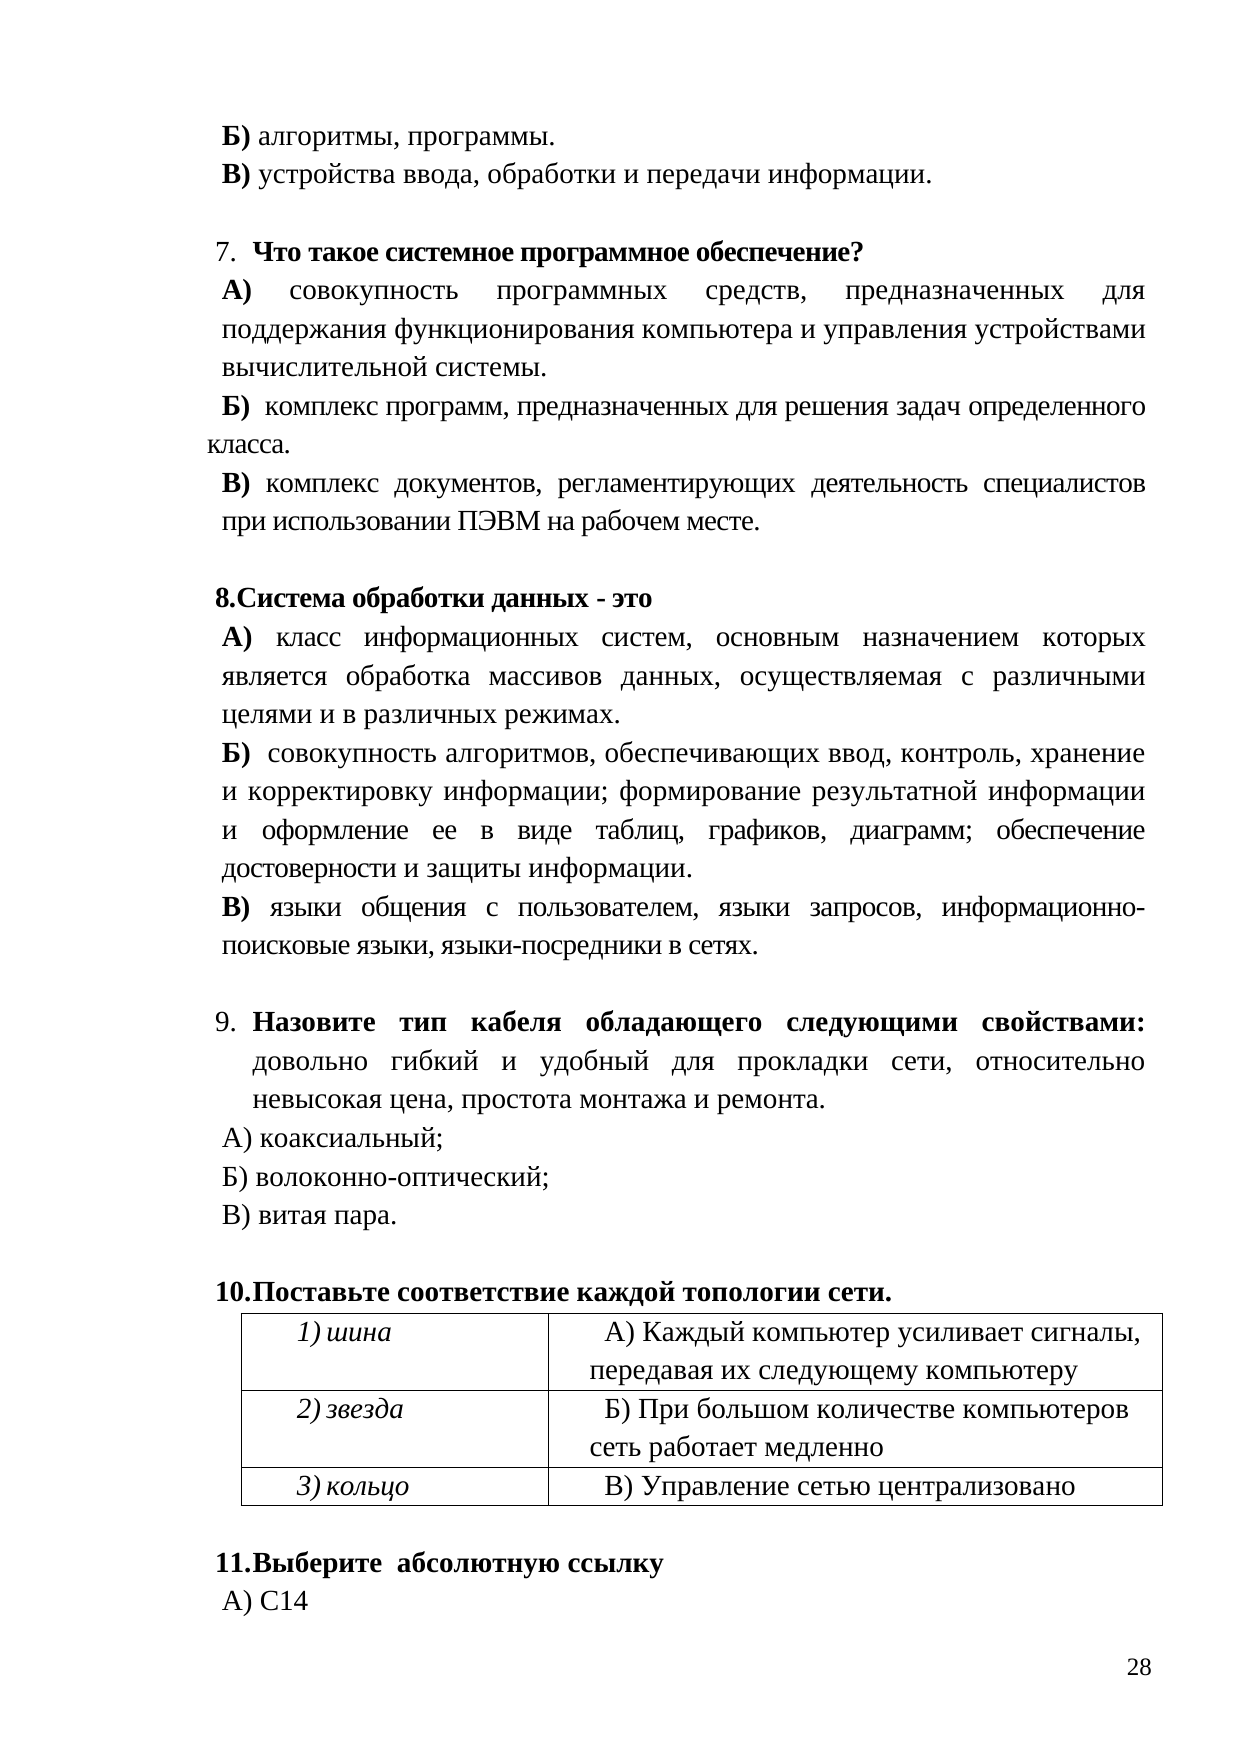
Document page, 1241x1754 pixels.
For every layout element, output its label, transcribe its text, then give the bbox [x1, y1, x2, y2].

text Б) алгоритмы, программы. [207, 118, 1146, 152]
list Выберите абсолютную ссылку [215, 1545, 1146, 1578]
list Назовите тип кабеля обладающего следующими свойствами: довольно гибкий и удобный для прокладки сети, относительно невысокая цена, простота монтажа и ремонта. [215, 1004, 1146, 1115]
table_cell кольцо [242, 1468, 548, 1505]
text А) совокупность программных средств, предназначенных для поддержания функционирования компьютера и управления устройствами вычислительной системы. [222, 272, 1146, 383]
table_header шина [242, 1314, 548, 1390]
table_cell Б) При большом количестве компьютеров сеть работает медленно [549, 1391, 1162, 1467]
text А) класс информационных систем, основным назначением которых является обработка массивов данных, осуществляемая с различными целями и в различных режимах. [222, 619, 1146, 730]
text В) витая пара. [207, 1197, 1152, 1231]
text А) коаксиальный; [207, 1120, 1152, 1154]
text Б) волоконно-оптический; [207, 1159, 1152, 1192]
list Поставьте соответствие каждой топологии сети. [215, 1274, 1146, 1308]
list А) С14 [207, 1583, 1152, 1617]
table_header А) Каждый компьютер усиливает сигналы, передавая их следующему компьютеру [549, 1314, 1162, 1390]
text Б) комплекс программ, предназначенных для решения задач определенного класса. [207, 388, 1146, 460]
list Что такое системное программное обеспечение? [215, 234, 1146, 267]
table_cell звезда [242, 1391, 548, 1467]
text Б) совокупность алгоритмов, обеспечивающих ввод, контроль, хранение и корректировку информации; формирование результатной информации и оформление ее в виде таблиц, графиков, диаграмм; обеспечение достоверности и защиты информации. [222, 735, 1146, 884]
list Система обработки данных - это [215, 581, 1146, 614]
table_cell В) Управление сетью централизовано [549, 1468, 1162, 1505]
text В) языки общения с пользователем, языки запросов, информационно-поисковые языки, языки-посредники в сетях. [222, 889, 1146, 961]
text В) устройства ввода, обработки и передачи информации. [207, 157, 1146, 190]
text В) комплекс документов, регламентирующих деятельность специалистов при использовании ПЭВМ на рабочем месте. [222, 465, 1146, 537]
